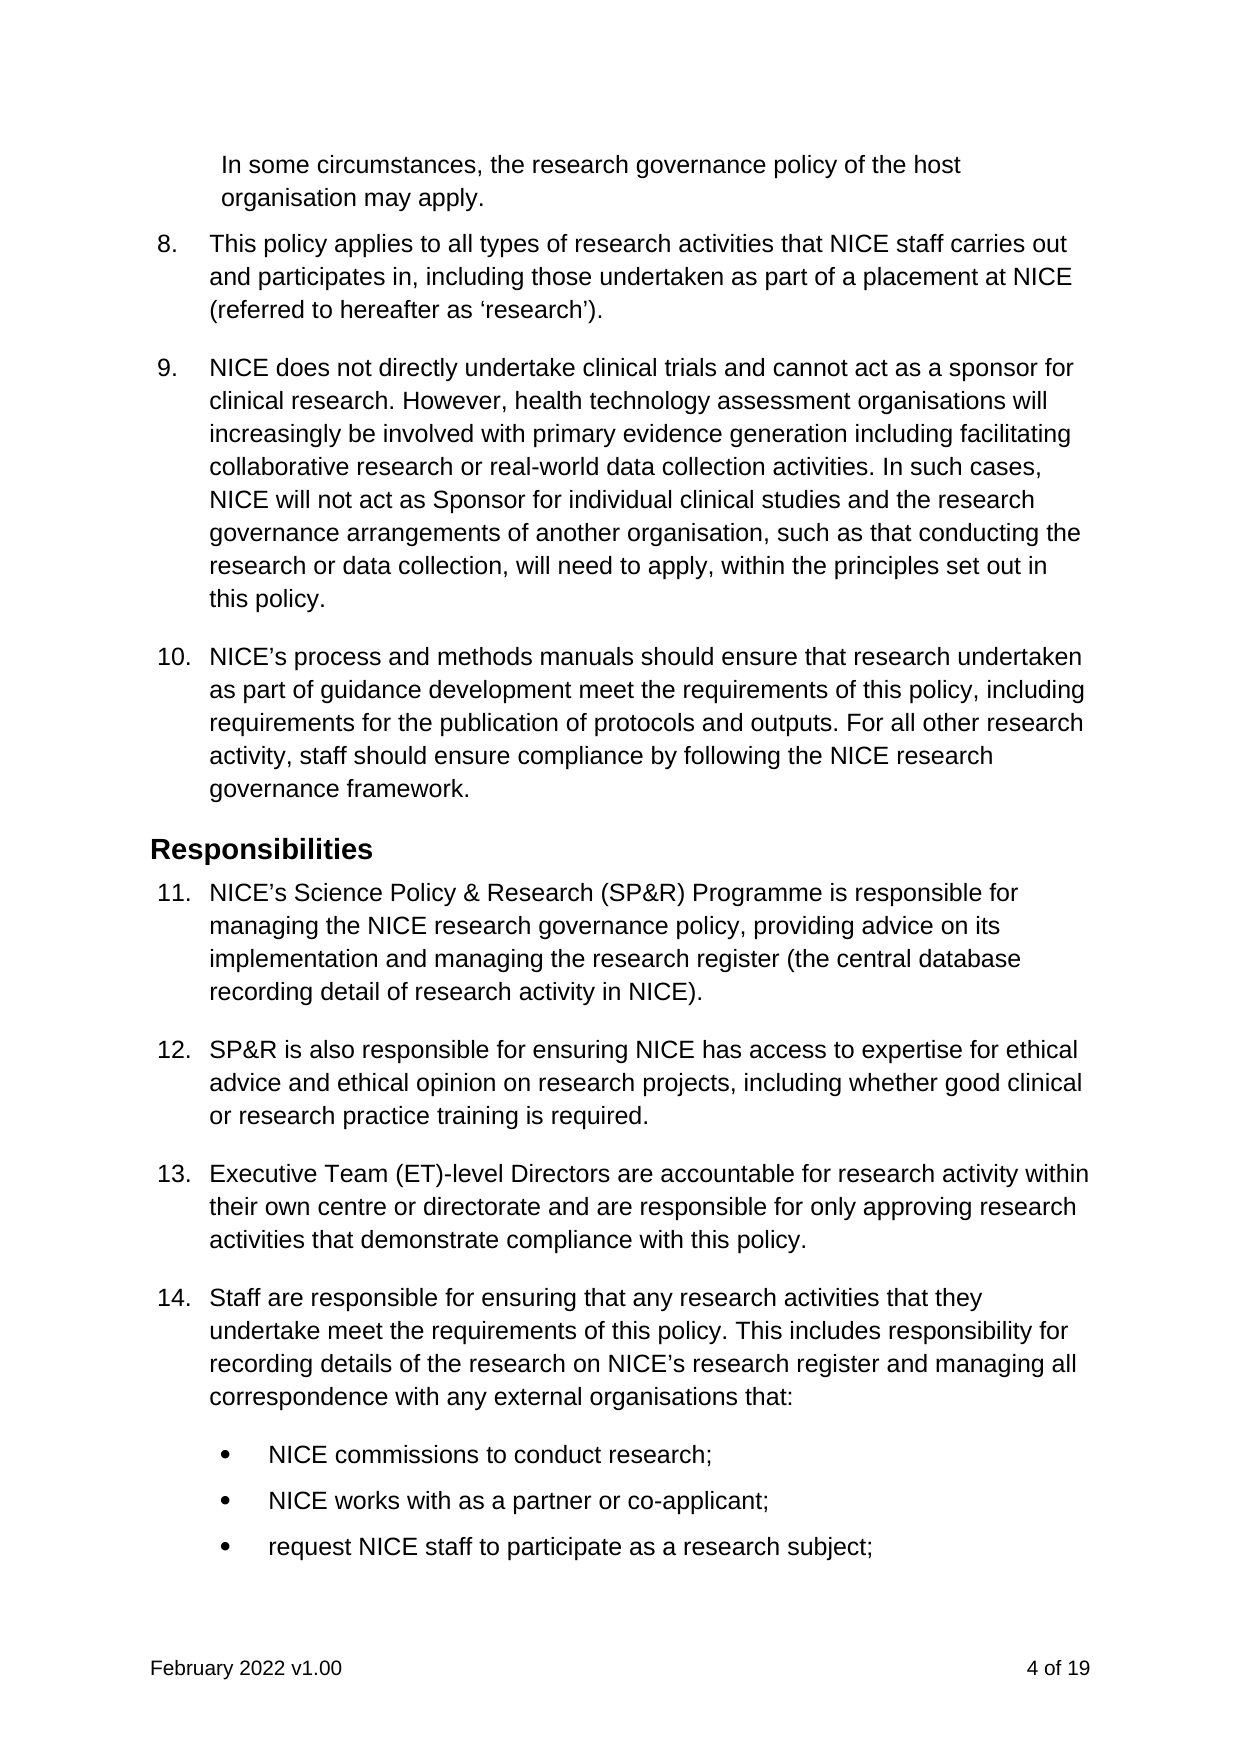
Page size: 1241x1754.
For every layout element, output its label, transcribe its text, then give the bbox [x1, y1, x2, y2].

text Executive Team (ET)-level Directors are accountable for research activity within their own centre or directorate and are responsible for only approving research activities that demonstrate compliance with this policy. [157, 1159, 1090, 1254]
subtitle Responsibilities [150, 832, 1090, 865]
list In some circumstances, the research governance policy of the host organisation may apply. [221, 150, 1090, 212]
text NICE commissions to conduct research; [221, 1440, 1090, 1469]
text NICE does not directly undertake clinical trials and cannot act as a sponsor for clinical research. However, health technology assessment organisations will increasingly be involved with primary evidence generation including facilitating collaborative research or real-world data collection activities. In such cases, NICE will not act as Sponsor for individual clinical studies and the research governance arrangements of another organisation, such as that conducting the research or data collection, will need to apply, within the principles set out in this policy. [157, 353, 1090, 612]
text NICE’s Science Policy & Research (SP&R) Programme is responsible for managing the NICE research governance policy, providing advice on its implementation and managing the research register (the central database recording detail of research activity in NICE). [157, 878, 1090, 1006]
text SP&R is also responsible for ensuring NICE has access to expertise for ethical advice and ethical opinion on research projects, including whether good clinical or research practice training is required. [157, 1035, 1090, 1130]
text Staff are responsible for ensuring that any research activities that they undertake meet the requirements of this policy. This includes responsibility for recording details of the research on NICE’s research register and managing all correspondence with any external organisations that: [157, 1283, 1090, 1411]
text request NICE staff to participate as a research subject; [221, 1531, 1090, 1560]
text NICE works with as a partner or co-applicant; [221, 1486, 1090, 1515]
text This policy applies to all types of research activities that NICE staff carries out and participates in, including those undertaken as part of a placement at NICE (referred to hereafter as ‘research’). [157, 228, 1090, 323]
text NICE’s process and methods manuals should ensure that research undertaken as part of guidance development meet the requirements of this policy, including requirements for the publication of protocols and outputs. For all other research activity, staff should ensure compliance by following the NICE research governance framework. [157, 642, 1090, 803]
